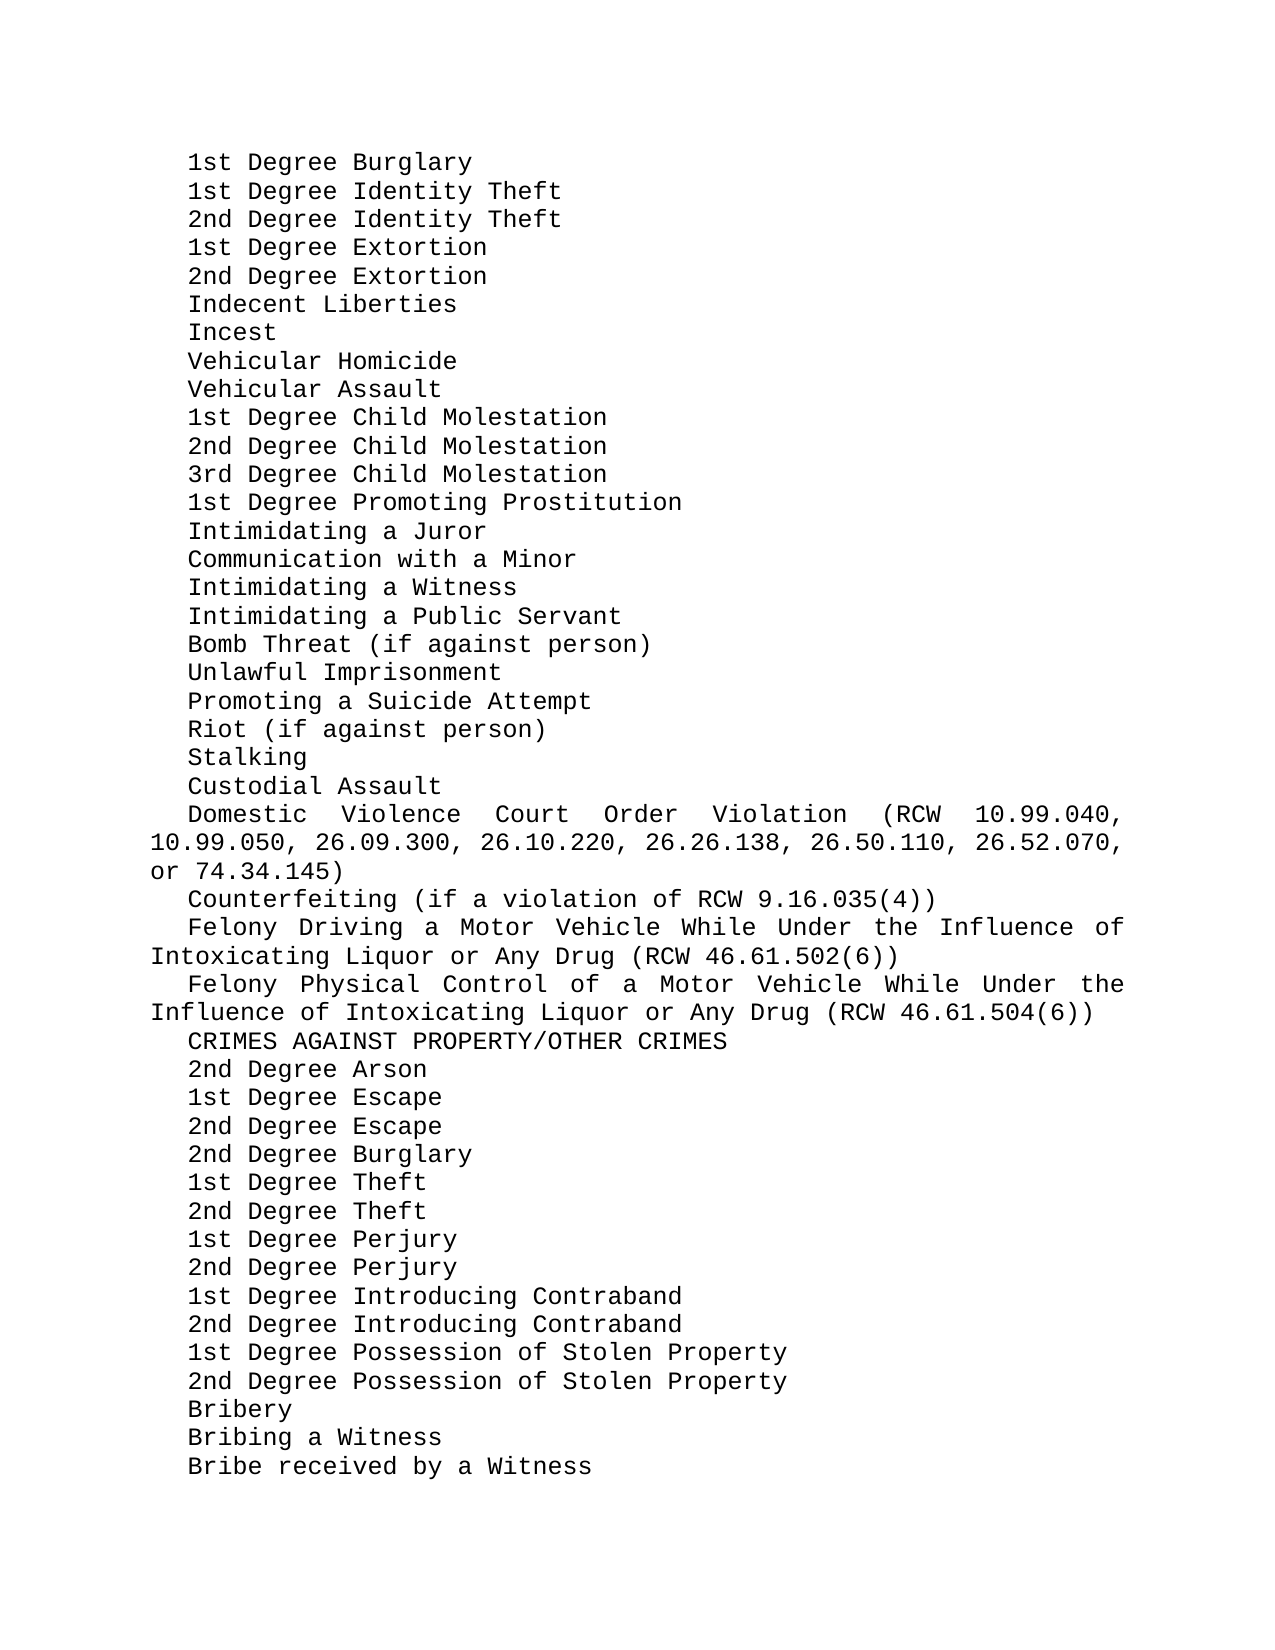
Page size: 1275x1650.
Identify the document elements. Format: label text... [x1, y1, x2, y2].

text Bribing a Witness [150, 1425, 1125, 1453]
text Vehicular Homicide [150, 348, 1125, 377]
text Incest [150, 320, 1125, 348]
text 1st Degree Burglary [150, 150, 1125, 178]
text 2nd Degree Extortion [150, 263, 1125, 292]
text Bribery [150, 1397, 1125, 1425]
text Promoting a Suicide Attempt [150, 688, 1125, 717]
text 2nd Degree Identity Theft [150, 207, 1125, 235]
text 1st Degree Extortion [150, 235, 1125, 263]
text Stalking [150, 745, 1125, 773]
text Bomb Threat (if against person) [150, 632, 1125, 660]
text 1st Degree Promoting Prostitution [150, 490, 1125, 518]
text 1st Degree Theft [150, 1170, 1125, 1198]
text Domestic Violence Court Order Violation (RCW 10.99.040, 10.99.050, 26.09.300, 26.10.220, 26.26.138, 26.50.110, 26.52.070, or 74.34.145) [150, 802, 1125, 887]
text Indecent Liberties [150, 292, 1125, 320]
text 3rd Degree Child Molestation [150, 462, 1125, 490]
text Communication with a Minor [150, 547, 1125, 575]
text Vehicular Assault [150, 377, 1125, 405]
text Intimidating a Witness [150, 575, 1125, 603]
text Felony Physical Control of a Motor Vehicle While Under the Influence of Intoxicating Liquor or Any Drug (RCW 46.61.504(6)) [150, 972, 1125, 1028]
text 1st Degree Identity Theft [150, 178, 1125, 207]
text 1st Degree Escape [150, 1085, 1125, 1113]
text Unlawful Imprisonment [150, 660, 1125, 688]
text 1st Degree Perjury [150, 1227, 1125, 1255]
text 2nd Degree Burglary [150, 1142, 1125, 1170]
text Counterfeiting (if a violation of RCW 9.16.035(4)) [150, 887, 1125, 915]
text 2nd Degree Theft [150, 1198, 1125, 1227]
text Intimidating a Juror [150, 518, 1125, 547]
text Bribe received by a Witness [150, 1453, 1125, 1482]
text Felony Driving a Motor Vehicle While Under the Influence of Intoxicating Liquor or Any Drug (RCW 46.61.502(6)) [150, 915, 1125, 972]
text 2nd Degree Arson [150, 1057, 1125, 1085]
text 2nd Degree Introducing Contraband [150, 1312, 1125, 1340]
text 2nd Degree Possession of Stolen Property [150, 1368, 1125, 1397]
text CRIMES AGAINST PROPERTY/OTHER CRIMES [150, 1028, 1125, 1057]
text 2nd Degree Child Molestation [150, 433, 1125, 462]
text 1st Degree Child Molestation [150, 405, 1125, 433]
text 1st Degree Introducing Contraband [150, 1283, 1125, 1312]
text 2nd Degree Perjury [150, 1255, 1125, 1283]
text 2nd Degree Escape [150, 1113, 1125, 1142]
text Custodial Assault [150, 773, 1125, 802]
text 1st Degree Possession of Stolen Property [150, 1340, 1125, 1368]
text Riot (if against person) [150, 717, 1125, 745]
text Intimidating a Public Servant [150, 603, 1125, 632]
